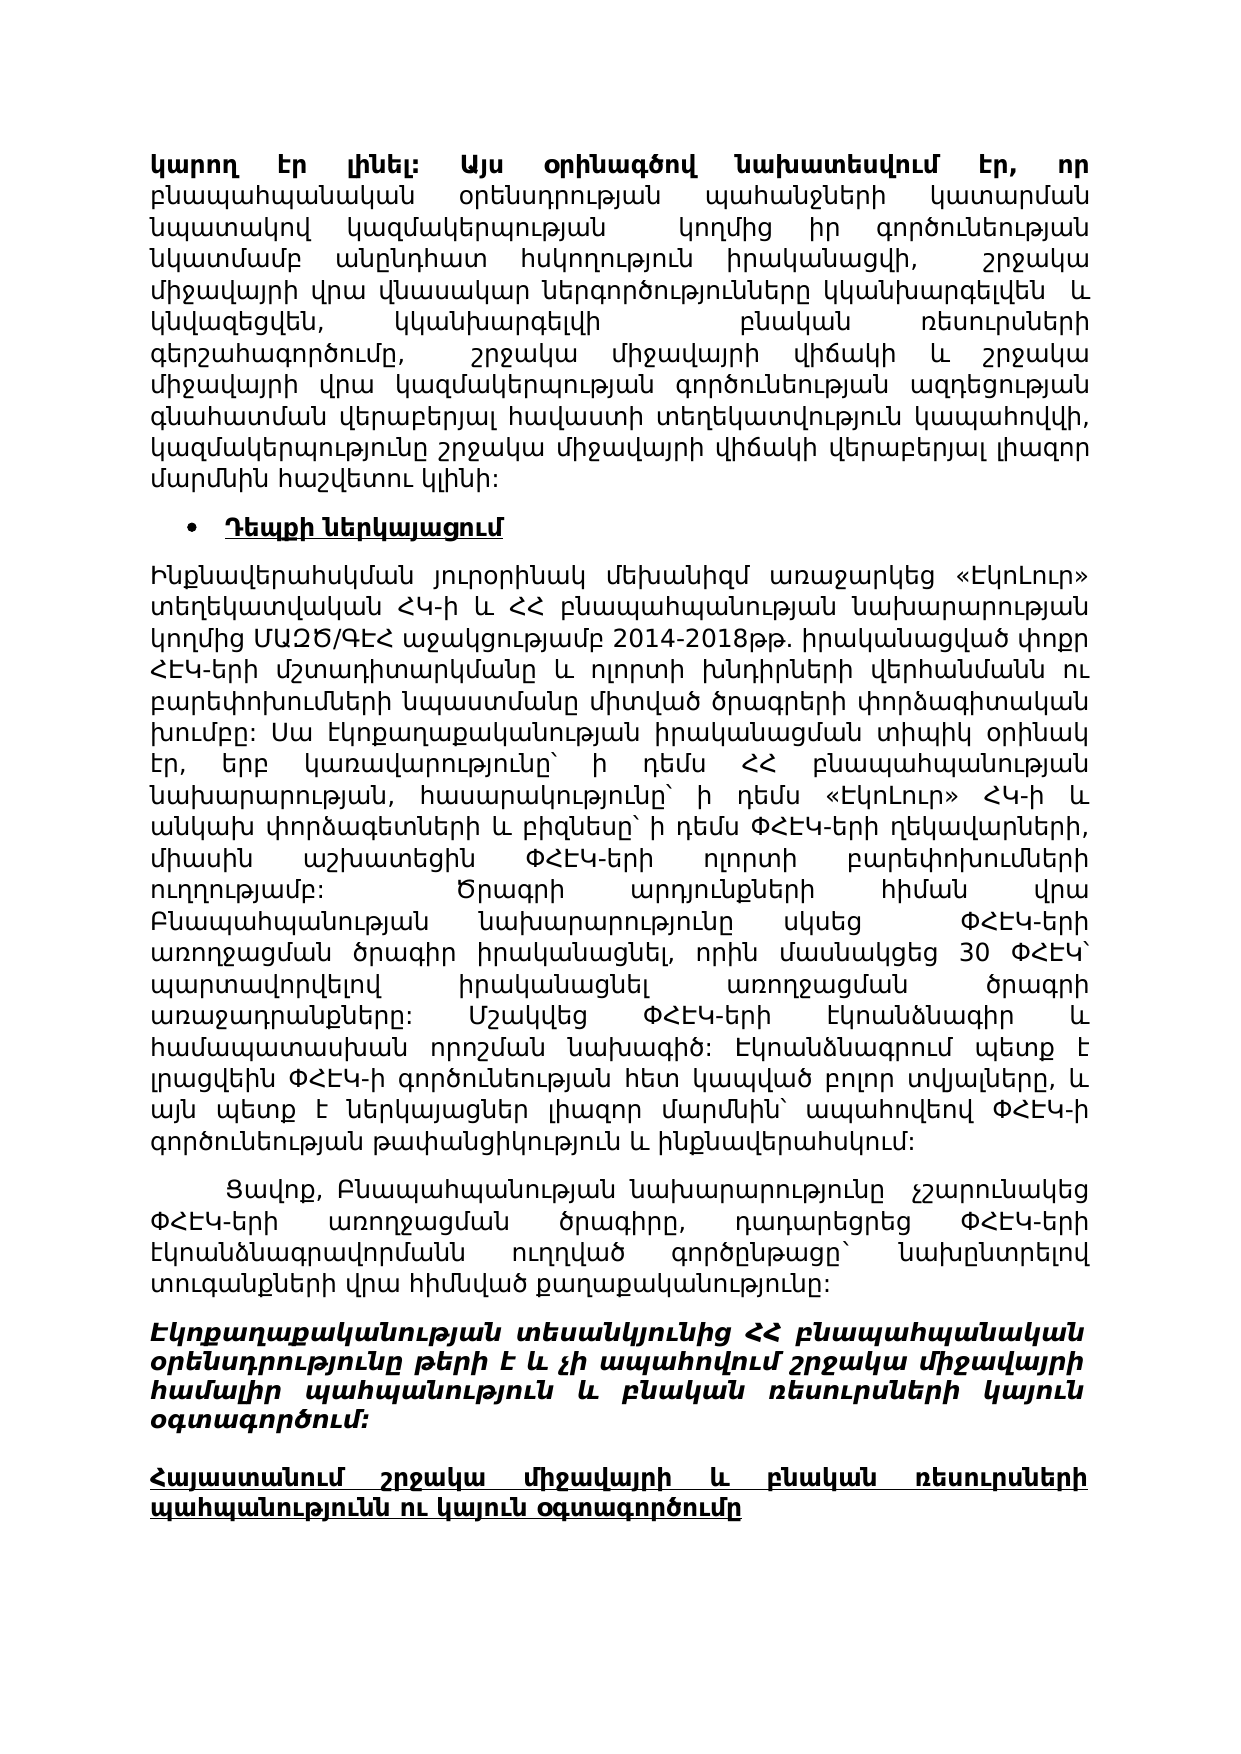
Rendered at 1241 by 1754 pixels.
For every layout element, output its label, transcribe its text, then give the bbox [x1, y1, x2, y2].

text Ինքնավերահսկման յուրօրինակ մեխանիզմ առաջարկեց «ԷկոԼուր» տեղեկատվական ՀԿ-ի և ՀՀ բնապահպանության նախարարության կողմից ՄԱԶԾ/ԳԷՀ աջակցությամբ 2014-2018թթ. իրականացված փոքր ՀԷԿ-երի մշտադիտարկմանը և ոլորտի խնդիրների վերհանմանն ու բարեփոխումների նպաստմանը միտված ծրագրերի փորձագիտական խումբը: Սա էկոքաղաքականության իրականացման տիպիկ օրինակ էր, երբ կառավարությունը՝ ի դեմս ՀՀ բնապահպանության նախարարության, հասարակությունը՝ ի դեմս «ԷկոԼուր» ՀԿ-ի և անկախ փորձագետների և բիզնեսը՝ ի դեմս ՓՀԷԿ-երի ղեկավարների, միասին աշխատեցին ՓՀԷԿ-երի ոլորտի բարեփոխումների ուղղությամբ: Ծրագրի արդյունքների հիման վրա Բնապահպանության նախարարությունը սկսեց ՓՀԷԿ-երի առողջացման ծրագիր իրականացնել, որին մասնակցեց 30 ՓՀԷԿ՝ պարտավորվելով իրականացնել առողջացման ծրագրի առաջադրանքները: Մշակվեց ՓՀԷԿ-երի էկոանձնագիր և համապատասխան որոշման նախագիծ: Էկոանձնագրում պետք է լրացվեին ՓՀԷԿ-ի գործունեության հետ կապված բոլոր տվյալները, և այն պետք է ներկայացներ լիազոր մարմնին՝ ապահովեով ՓՀԷԿ-ի գործունեության թափանցիկություն և ինքնավերահսկում: [150, 561, 1090, 1156]
text Հայաստանում շրջակա միջավայրի և բնական ռեսուրսների պահպանությունն ու կայուն օգտագործումը [150, 1490, 1088, 1522]
text Էկոքաղաքականության տեսանկյունից ՀՀ բնապահպանական օրենսդրությունը թերի է և չի ապահովում շրջակա միջավայրի համալիր պահպանություն և բնական ռեսուրսների կայուն օգտագործում: [371, 1318, 1088, 1434]
text Հայաստանում շրջակա միջավայրի և բնական ռեսուրսների պահպանությունն ու կայուն օգտագործումը [150, 1463, 1088, 1489]
list Դեպքի ներկայացում [187, 513, 1090, 542]
text Ցավոք, Բնապահպանության նախարարությունը չշարունակեց ՓՀԷԿ-երի առողջացման ծրագիրը, դադարեցրեց ՓՀԷԿ-երի էկոանձնագրավորմանն ուղղված գործընթացը` նախընտրելով տուգանքների վրա հիմնված քաղաքականությունը: [150, 1175, 1090, 1299]
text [150, 150, 1090, 494]
